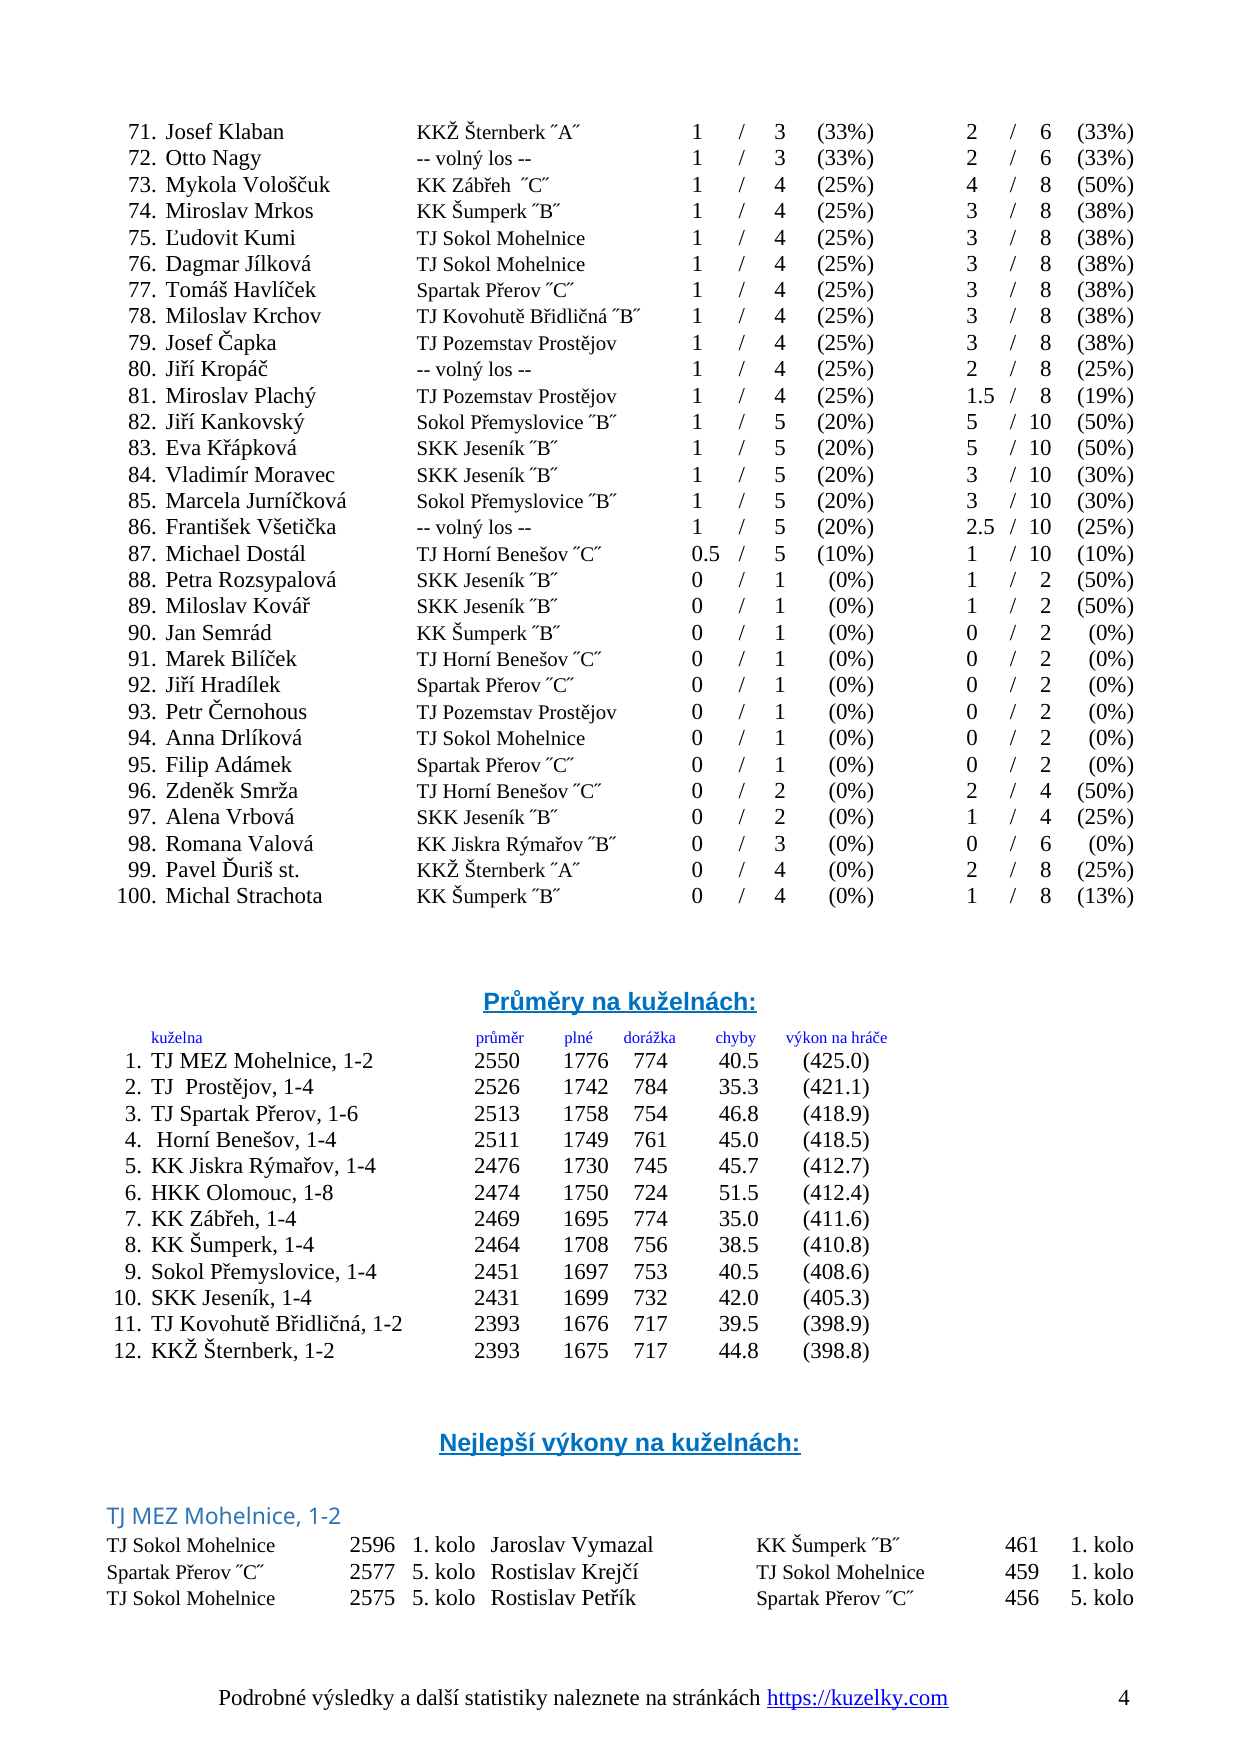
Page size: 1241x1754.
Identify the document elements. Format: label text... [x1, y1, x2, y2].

text 83. Eva Křápková SKK Jeseník ˝B˝ 1 / 5 (20%) 5 / 10 (50%) [106, 434, 1134, 461]
text 71. Josef Klaban KKŽ Šternberk ˝A˝ 1 / 3 (33%) 2 / 6 (33%) [106, 118, 1134, 144]
text 95. Filip Adámek Spartak Přerov ˝C˝ 0 / 1 (0%) 0 / 2 (0%) [106, 751, 1134, 777]
text 86. František Všetička -- volný los -- 1 / 5 (20%) 2.5 / 10 (25%) [106, 513, 1134, 540]
text 6. HKK Olomouc, 1-8 2474 1750 724 51.5 (412.4) [106, 1179, 1134, 1205]
text 96. Zdeněk Smrža TJ Horní Benešov ˝C˝ 0 / 2 (0%) 2 / 4 (50%) [106, 777, 1134, 803]
text 4. Horní Benešov, 1-4 2511 1749 761 45.0 (418.5) [106, 1126, 1134, 1152]
text 10. SKK Jeseník, 1-4 2431 1699 732 42.0 (405.3) [106, 1284, 1134, 1310]
text TJ Sokol Mohelnice 2575 5. kolo Rostislav Petřík Spartak Přerov ˝C˝ 456 5. kolo [106, 1584, 1134, 1610]
text 79. Josef Čapka TJ Pozemstav Prostějov 1 / 4 (25%) 3 / 8 (38%) [106, 329, 1134, 355]
text 75. Ľudovit Kumi TJ Sokol Mohelnice 1 / 4 (25%) 3 / 8 (38%) [106, 223, 1134, 250]
text Nejlepší výkony na kuželnách: [94, 1428, 1145, 1457]
text 11. TJ Kovohutě Břidličná, 1-2 2393 1676 717 39.5 (398.9) [106, 1310, 1134, 1337]
text 87. Michael Dostál TJ Horní Benešov ˝C˝ 0.5 / 5 (10%) 1 / 10 (10%) [106, 540, 1134, 566]
text 2. TJ Prostějov, 1-4 2526 1742 784 35.3 (421.1) [106, 1073, 1134, 1099]
text 82. Jiří Kankovský Sokol Přemyslovice ˝B˝ 1 / 5 (20%) 5 / 10 (50%) [106, 408, 1134, 434]
text 77. Tomáš Havlíček Spartak Přerov ˝C˝ 1 / 4 (25%) 3 / 8 (38%) [106, 276, 1134, 303]
text 12. KKŽ Šternberk, 1-2 2393 1675 717 44.8 (398.8) [106, 1337, 1134, 1363]
text 9. Sokol Přemyslovice, 1-4 2451 1697 753 40.5 (408.6) [106, 1258, 1134, 1284]
text 72. Otto Nagy -- volný los -- 1 / 3 (33%) 2 / 6 (33%) [106, 144, 1134, 171]
text 5. KK Jiskra Rýmařov, 1-4 2476 1730 745 45.7 (412.7) [106, 1152, 1134, 1179]
text 8. KK Šumperk, 1-4 2464 1708 756 38.5 (410.8) [106, 1231, 1134, 1258]
text 97. Alena Vrbová SKK Jeseník ˝B˝ 0 / 2 (0%) 1 / 4 (25%) [106, 803, 1134, 830]
text 92. Jiří Hradílek Spartak Přerov ˝C˝ 0 / 1 (0%) 0 / 2 (0%) [106, 672, 1134, 698]
subtitle TJ MEZ Mohelnice, 1-2 [106, 1500, 1134, 1531]
text 89. Miloslav Kovář SKK Jeseník ˝B˝ 0 / 1 (0%) 1 / 2 (50%) [106, 592, 1134, 619]
text 76. Dagmar Jílková TJ Sokol Mohelnice 1 / 4 (25%) 3 / 8 (38%) [106, 250, 1134, 276]
text 7. KK Zábřeh, 1-4 2469 1695 774 35.0 (411.6) [106, 1205, 1134, 1231]
text 78. Miloslav Krchov TJ Kovohutě Břidličná ˝B˝ 1 / 4 (25%) 3 / 8 (38%) [106, 303, 1134, 329]
text 91. Marek Bilíček TJ Horní Benešov ˝C˝ 0 / 1 (0%) 0 / 2 (0%) [106, 645, 1134, 672]
text 74. Miroslav Mrkos KK Šumperk ˝B˝ 1 / 4 (25%) 3 / 8 (38%) [106, 197, 1134, 223]
text 99. Pavel Ďuriš st. KKŽ Šternberk ˝A˝ 0 / 4 (0%) 2 / 8 (25%) [106, 856, 1134, 882]
text 81. Miroslav Plachý TJ Pozemstav Prostějov 1 / 4 (25%) 1.5 / 8 (19%) [106, 382, 1134, 408]
text 85. Marcela Jurníčková Sokol Přemyslovice ˝B˝ 1 / 5 (20%) 3 / 10 (30%) [106, 487, 1134, 513]
text kuželna průměr plné dorážka chyby výkon na hráče [106, 1028, 1134, 1047]
text 88. Petra Rozsypalová SKK Jeseník ˝B˝ 0 / 1 (0%) 1 / 2 (50%) [106, 566, 1134, 592]
text 80. Jiří Kropáč -- volný los -- 1 / 4 (25%) 2 / 8 (25%) [106, 355, 1134, 382]
text 94. Anna Drlíková TJ Sokol Mohelnice 0 / 1 (0%) 0 / 2 (0%) [106, 724, 1134, 751]
text Spartak Přerov ˝C˝ 2577 5. kolo Rostislav Krejčí TJ Sokol Mohelnice 459 1. kolo [106, 1558, 1134, 1584]
text 98. Romana Valová KK Jiskra Rýmařov ˝B˝ 0 / 3 (0%) 0 / 6 (0%) [106, 830, 1134, 856]
text TJ Sokol Mohelnice 2596 1. kolo Jaroslav Vymazal KK Šumperk ˝B˝ 461 1. kolo [106, 1531, 1134, 1558]
text 93. Petr Černohous TJ Pozemstav Prostějov 0 / 1 (0%) 0 / 2 (0%) [106, 698, 1134, 724]
text 84. Vladimír Moravec SKK Jeseník ˝B˝ 1 / 5 (20%) 3 / 10 (30%) [106, 461, 1134, 487]
text Průměry na kuželnách: [94, 986, 1145, 1015]
text 73. Mykola Vološčuk KK Zábřeh ˝C˝ 1 / 4 (25%) 4 / 8 (50%) [106, 171, 1134, 197]
text 100. Michal Strachota KK Šumperk ˝B˝ 0 / 4 (0%) 1 / 8 (13%) [106, 882, 1134, 909]
text 90. Jan Semrád KK Šumperk ˝B˝ 0 / 1 (0%) 0 / 2 (0%) [106, 619, 1134, 645]
text 1. TJ MEZ Mohelnice, 1-2 2550 1776 774 40.5 (425.0) [106, 1047, 1134, 1073]
text 3. TJ Spartak Přerov, 1-6 2513 1758 754 46.8 (418.9) [106, 1099, 1134, 1126]
